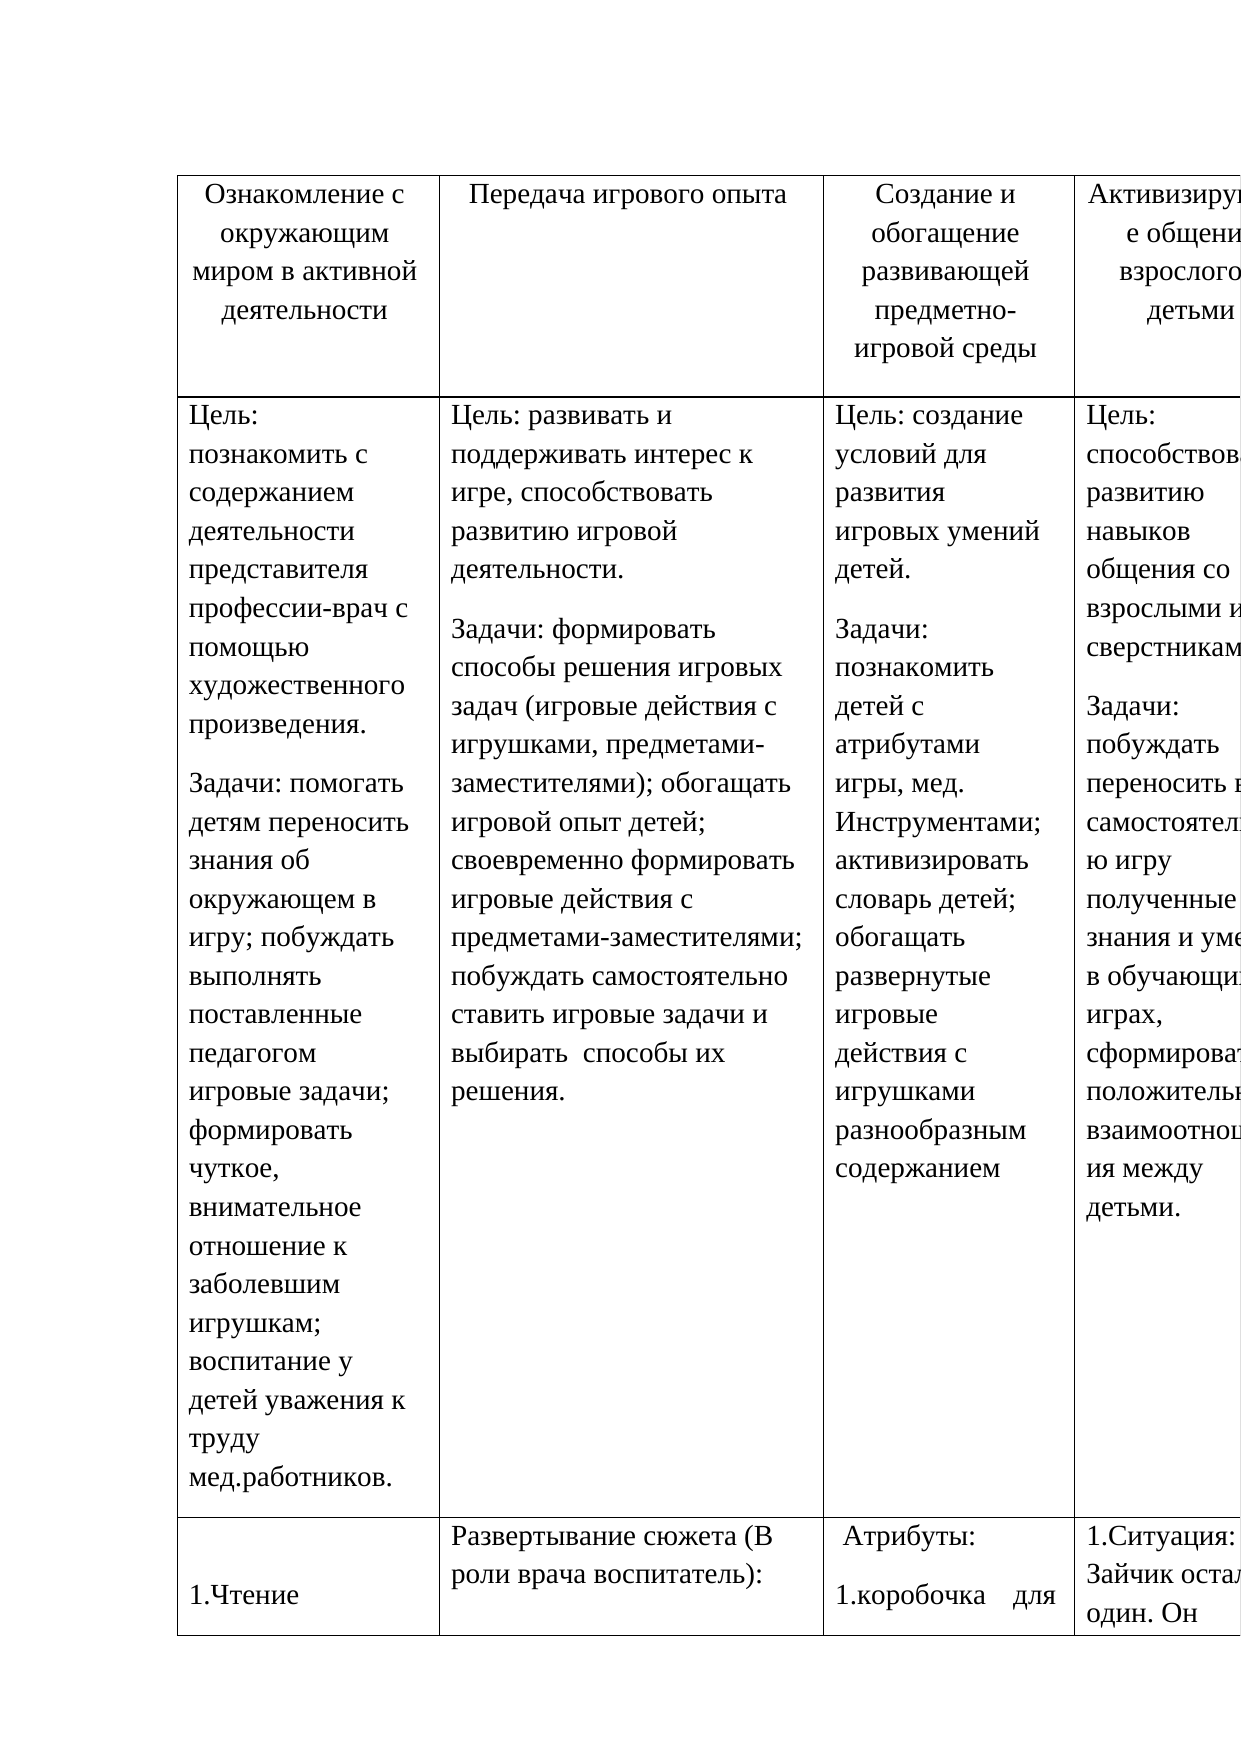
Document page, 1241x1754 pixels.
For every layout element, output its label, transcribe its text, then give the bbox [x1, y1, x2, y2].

table_cell Цель: познакомить с содержанием деятельности представителя профессии-врач с помощью художественного произведения. Задачи: помогать детям переносить знания об окружающем в игру; побуждать выполнять поставленные педагогом игровые задачи; формировать чуткое, внимательное отношение к заболевшим игрушкам; воспитание у детей уважения к труду мед.работников. [178, 398, 439, 1517]
table_cell Цель: развивать и поддерживать интерес к игре, способствовать развитию игровой деятельности. Задачи: формировать способы решения игровых задач (игровые действия с игрушками, предметами-заместителями); обогащать игровой опыт детей; своевременно формировать игровые действия с предметами-заместителями; побуждать самостоятельно ставить игровые задачи и выбирать способы их решения. [440, 398, 823, 1517]
table_cell Цель: способствовать развитию навыков общения со взрослыми и сверстниками. Задачи: побуждать переносить в самостоятельную игру полученные знания и умения в обучающих играх, сформировать положительные взаимоотношения между детьми. [1075, 398, 1240, 1517]
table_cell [1075, 1518, 1240, 1635]
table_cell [440, 1518, 823, 1635]
table_header Передача игрового опыта [440, 176, 823, 396]
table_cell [824, 1518, 1074, 1635]
table_header Активизирующее общение взрослого с детьми [1075, 176, 1240, 396]
table_header Ознакомление с окружающим миром в активной деятельности [178, 176, 439, 396]
table_cell Цель: создание условий для развития игровых умений детей. Задачи: познакомить детей с атрибутами игры, мед. Инструментами; активизировать словарь детей; обогащать развернутые игровые действия с игрушками разнообразным содержанием [824, 398, 1074, 1517]
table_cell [178, 1518, 439, 1635]
table_header Создание и обогащение развивающей предметно-игровой среды [824, 176, 1074, 396]
